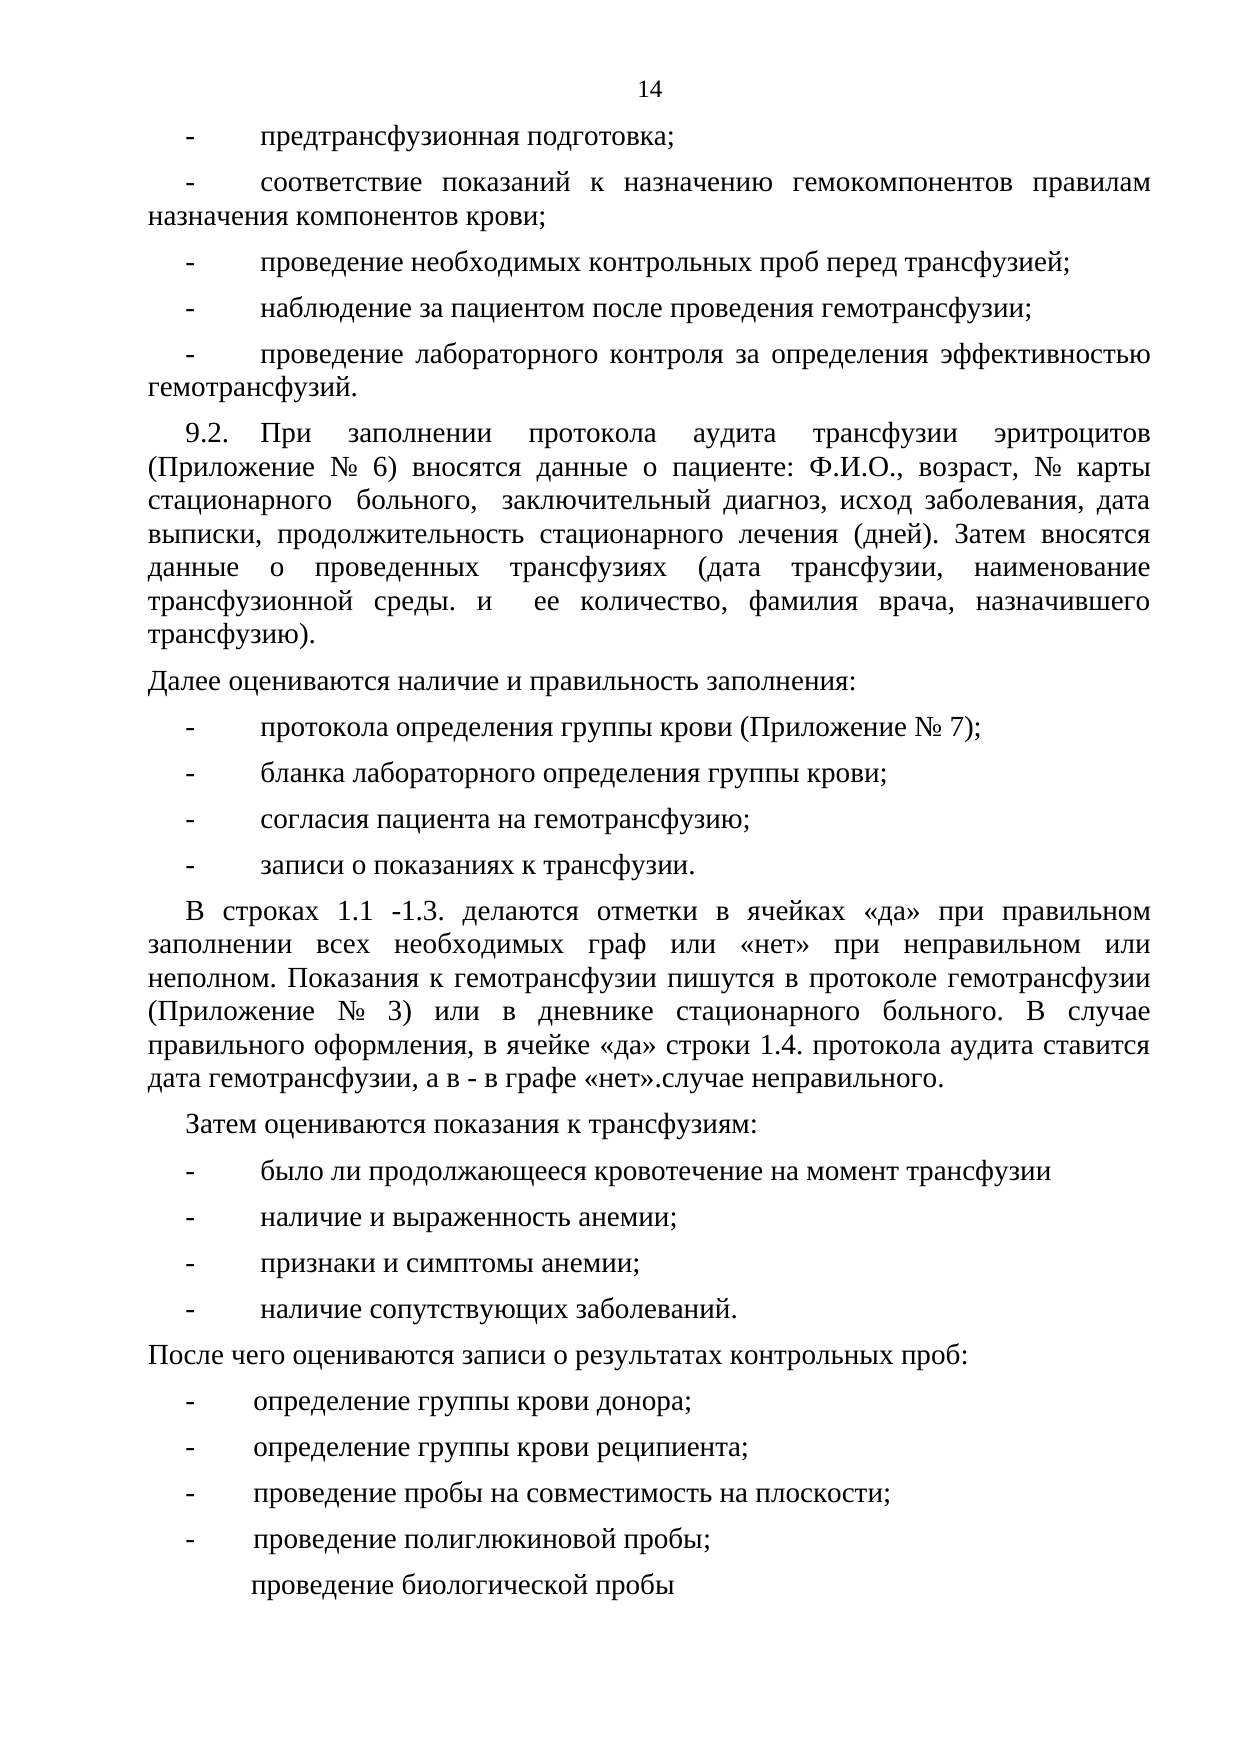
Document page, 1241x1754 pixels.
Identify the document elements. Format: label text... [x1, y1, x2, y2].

text Затем оцениваются показания к трансфузиям: [148, 1107, 1152, 1140]
table_cell - определение группы крови реципиента; [136, 1429, 1160, 1475]
table_header - определение группы крови донора; [136, 1383, 1160, 1429]
table_cell - проведение полиглюкиновой пробы; проведение биологической пробы [136, 1521, 1160, 1613]
text 9.2. При заполнении протокола аудита трансфузии эритроцитов (Приложение № 6) вносятся данные о пациенте: Ф.И.О., возраст, № карты стационарного больного, заключительный диагноз, исход заболевания, дата выписки, продолжительность стационарного лечения (дней). Затем вносятся данные о проведенных трансфузиях (дата трансфузии, наименование трансфузионной среды. и ее количество, фамилия врача, назначившего трансфузию). [148, 415, 1152, 650]
text После чего оцениваются записи о результатах контрольных проб: [148, 1337, 1152, 1370]
text - признаки и симптомы анемии; [148, 1245, 1152, 1278]
text - проведение лабораторного контроля за определения эффективностью гемотрансфузий. [148, 336, 1152, 403]
text - наличие сопутствующих заболеваний. [148, 1291, 1152, 1324]
text - наличие и выраженность анемии; [148, 1199, 1152, 1232]
text - протокола определения группы крови (Приложение № 7); [148, 709, 1152, 742]
text - бланка лабораторного определения группы крови; [148, 755, 1152, 788]
text Далее оцениваются наличие и правильность заполнения: [148, 663, 1152, 696]
text - записи о показаниях к трансфузии. [148, 847, 1152, 880]
text - предтрансфузионная подготовка; [148, 118, 1152, 152]
text - проведение необходимых контрольных проб перед трансфузией; [148, 244, 1152, 277]
text - было ли продолжающееся кровотечение на момент трансфузии [148, 1153, 1152, 1186]
text - согласия пациента на гемотрансфузию; [148, 801, 1152, 834]
table_cell - проведение пробы на совместимость на плоскости; [136, 1475, 1160, 1521]
text В строках 1.1 -1.3. делаются отметки в ячейках «да» при правильном заполнении всех необходимых граф или «нет» при неправильном или неполном. Показания к гемотрансфузии пишутся в протоколе гемотрансфузии (Приложение № 3) или в дневнике стационарного больного. В случае правильного оформления, в ячейке «да» строки 1.4. протокола аудита ставится дата гемотрансфузии, а в - в графе «нет».случае неправильного. [148, 893, 1152, 1094]
text - соответствие показаний к назначению гемокомпонентов правилам назначения компонентов крови; [148, 164, 1152, 231]
text - наблюдение за пациентом после проведения гемотрансфузии; [148, 290, 1152, 323]
